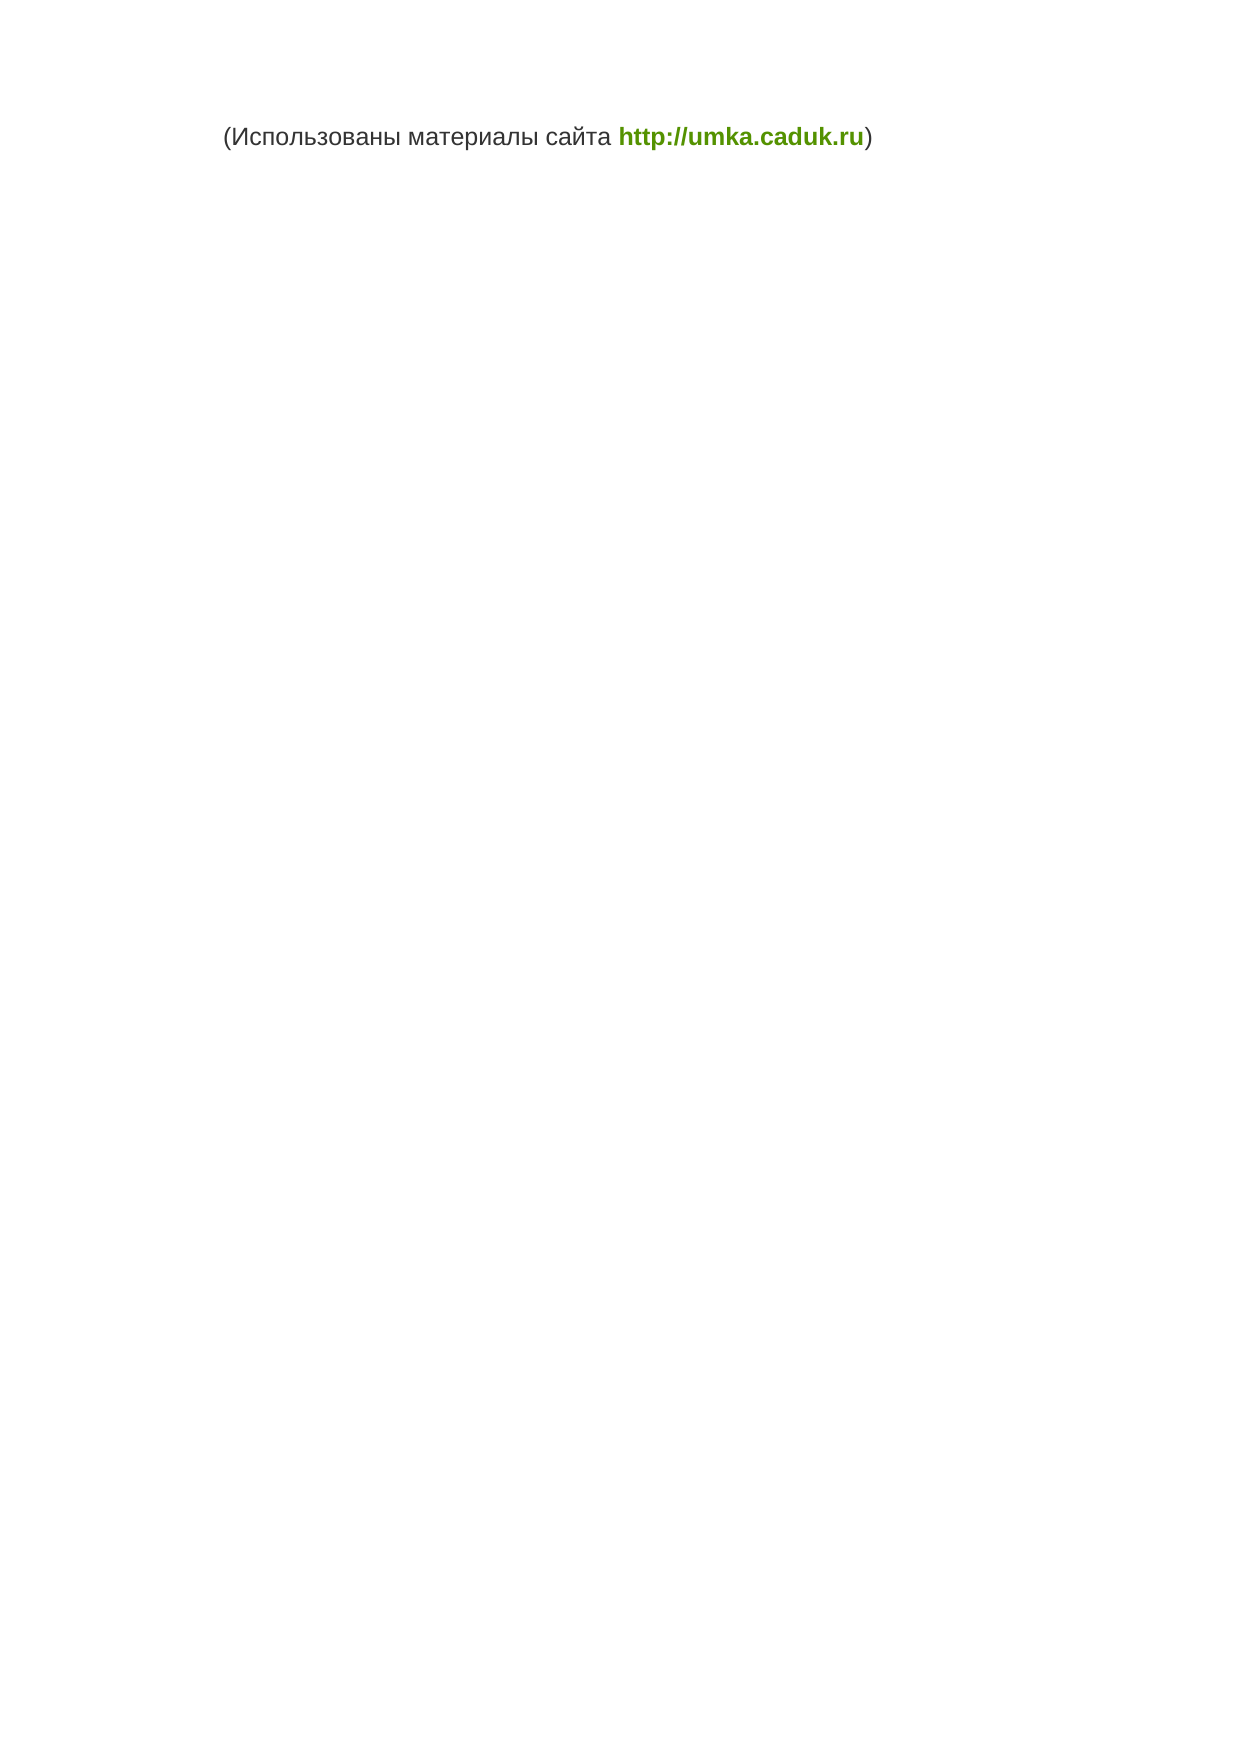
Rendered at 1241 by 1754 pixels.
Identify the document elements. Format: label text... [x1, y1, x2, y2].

text (Использованы материалы сайта http://umka.caduk.ru) [177, 118, 1152, 152]
